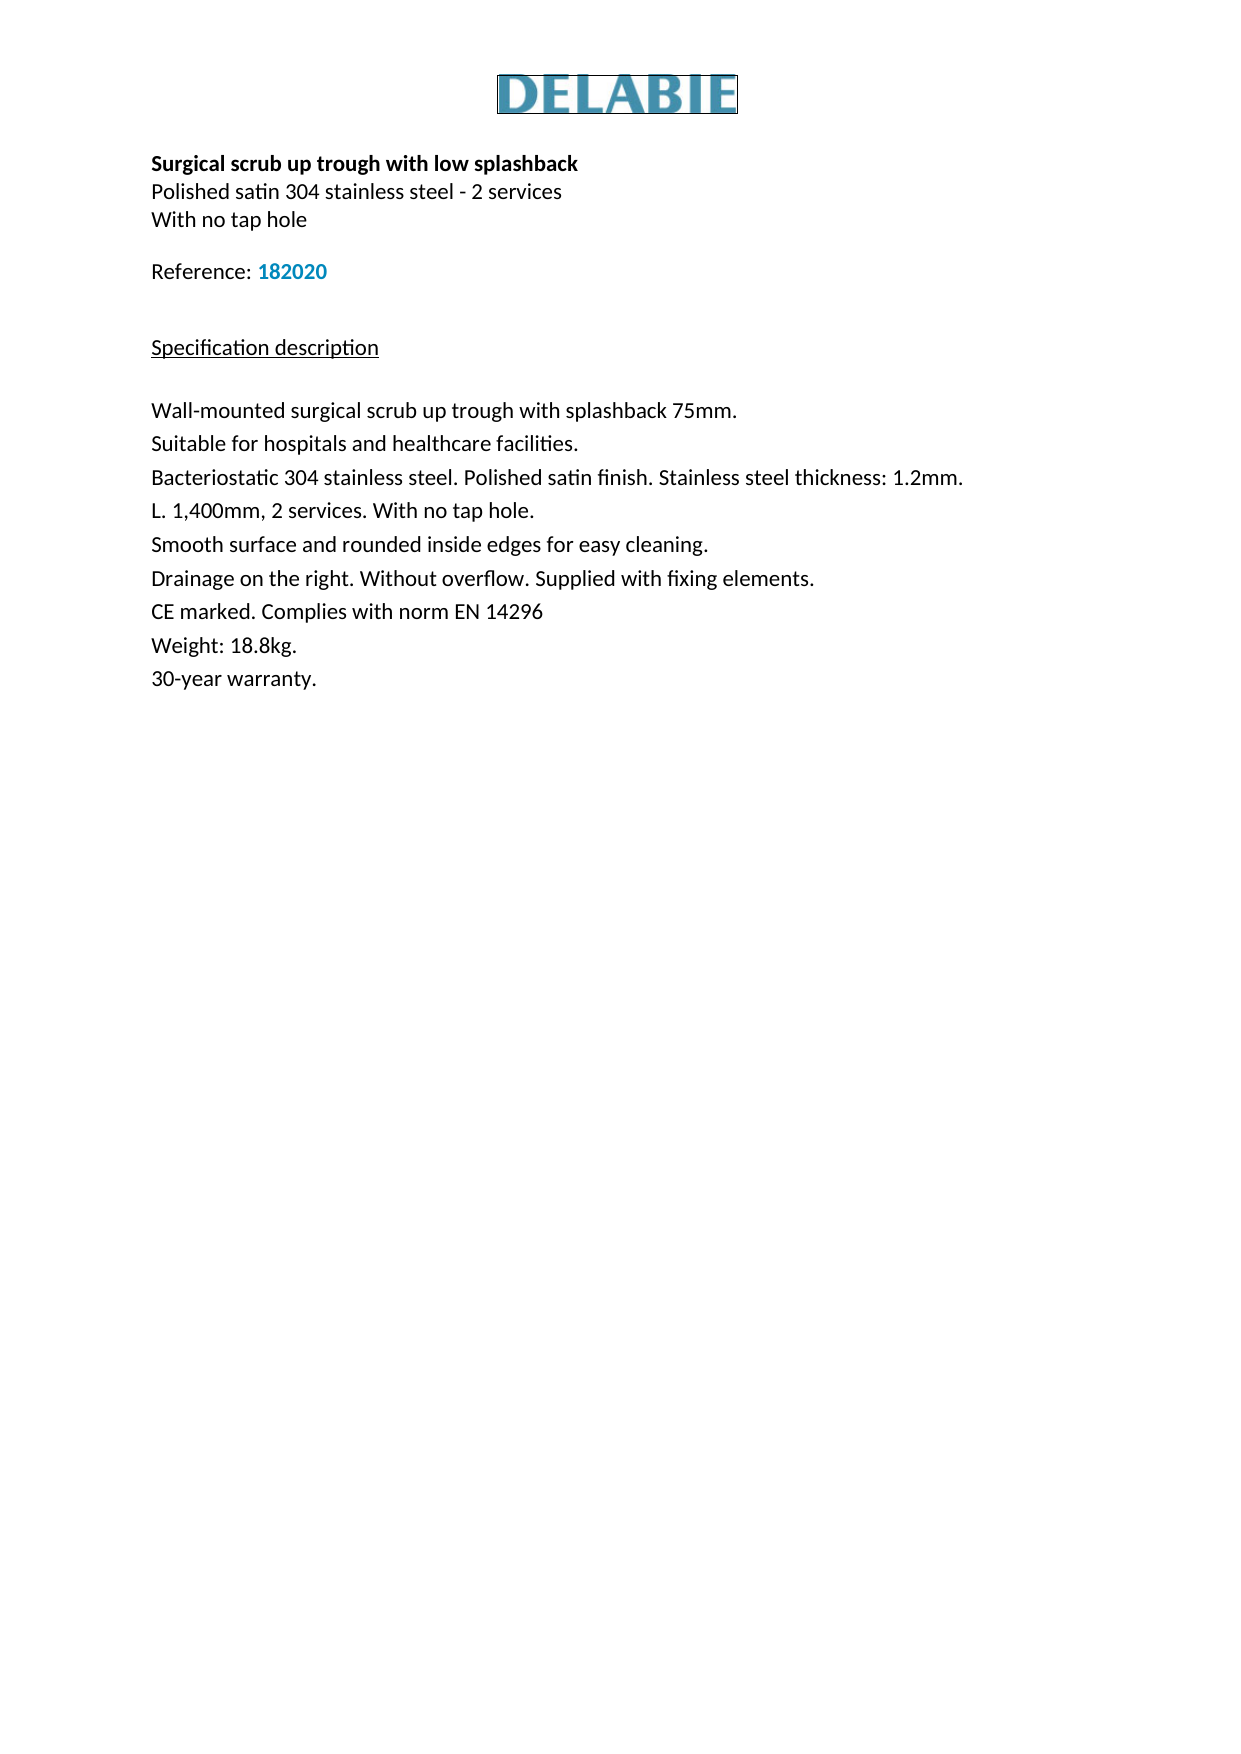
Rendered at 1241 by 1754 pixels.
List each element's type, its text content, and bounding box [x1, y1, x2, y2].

text Surgical scrub up trough with low splashback [151, 149, 1084, 177]
text L. 1,400mm, 2 services. With no tap hole. [151, 497, 1084, 525]
text CE marked. Complies with norm EN 14296 [151, 597, 1084, 625]
text Reference: 182020 [151, 257, 1084, 285]
text Specification description [151, 333, 1084, 361]
picture [498, 76, 737, 113]
text Polished satin 304 stainless steel - 2 services [151, 177, 1084, 205]
text Drainage on the right. Without overflow. Supplied with fixing elements. [151, 564, 1084, 592]
text Wall-mounted surgical scrub up trough with splashback 75mm. [151, 396, 1084, 424]
text Smooth surface and rounded inside edges for easy cleaning. [151, 530, 1084, 558]
text Suitable for hospitals and healthcare facilities. [151, 429, 1084, 458]
text Bacteriostatic 304 stainless steel. Polished satin finish. Stainless steel thickness: 1.2mm. [151, 463, 1084, 491]
text 30-year warranty. [151, 664, 1084, 692]
text Weight: 18.8kg. [151, 631, 1084, 659]
text With no tap hole [151, 205, 1084, 233]
